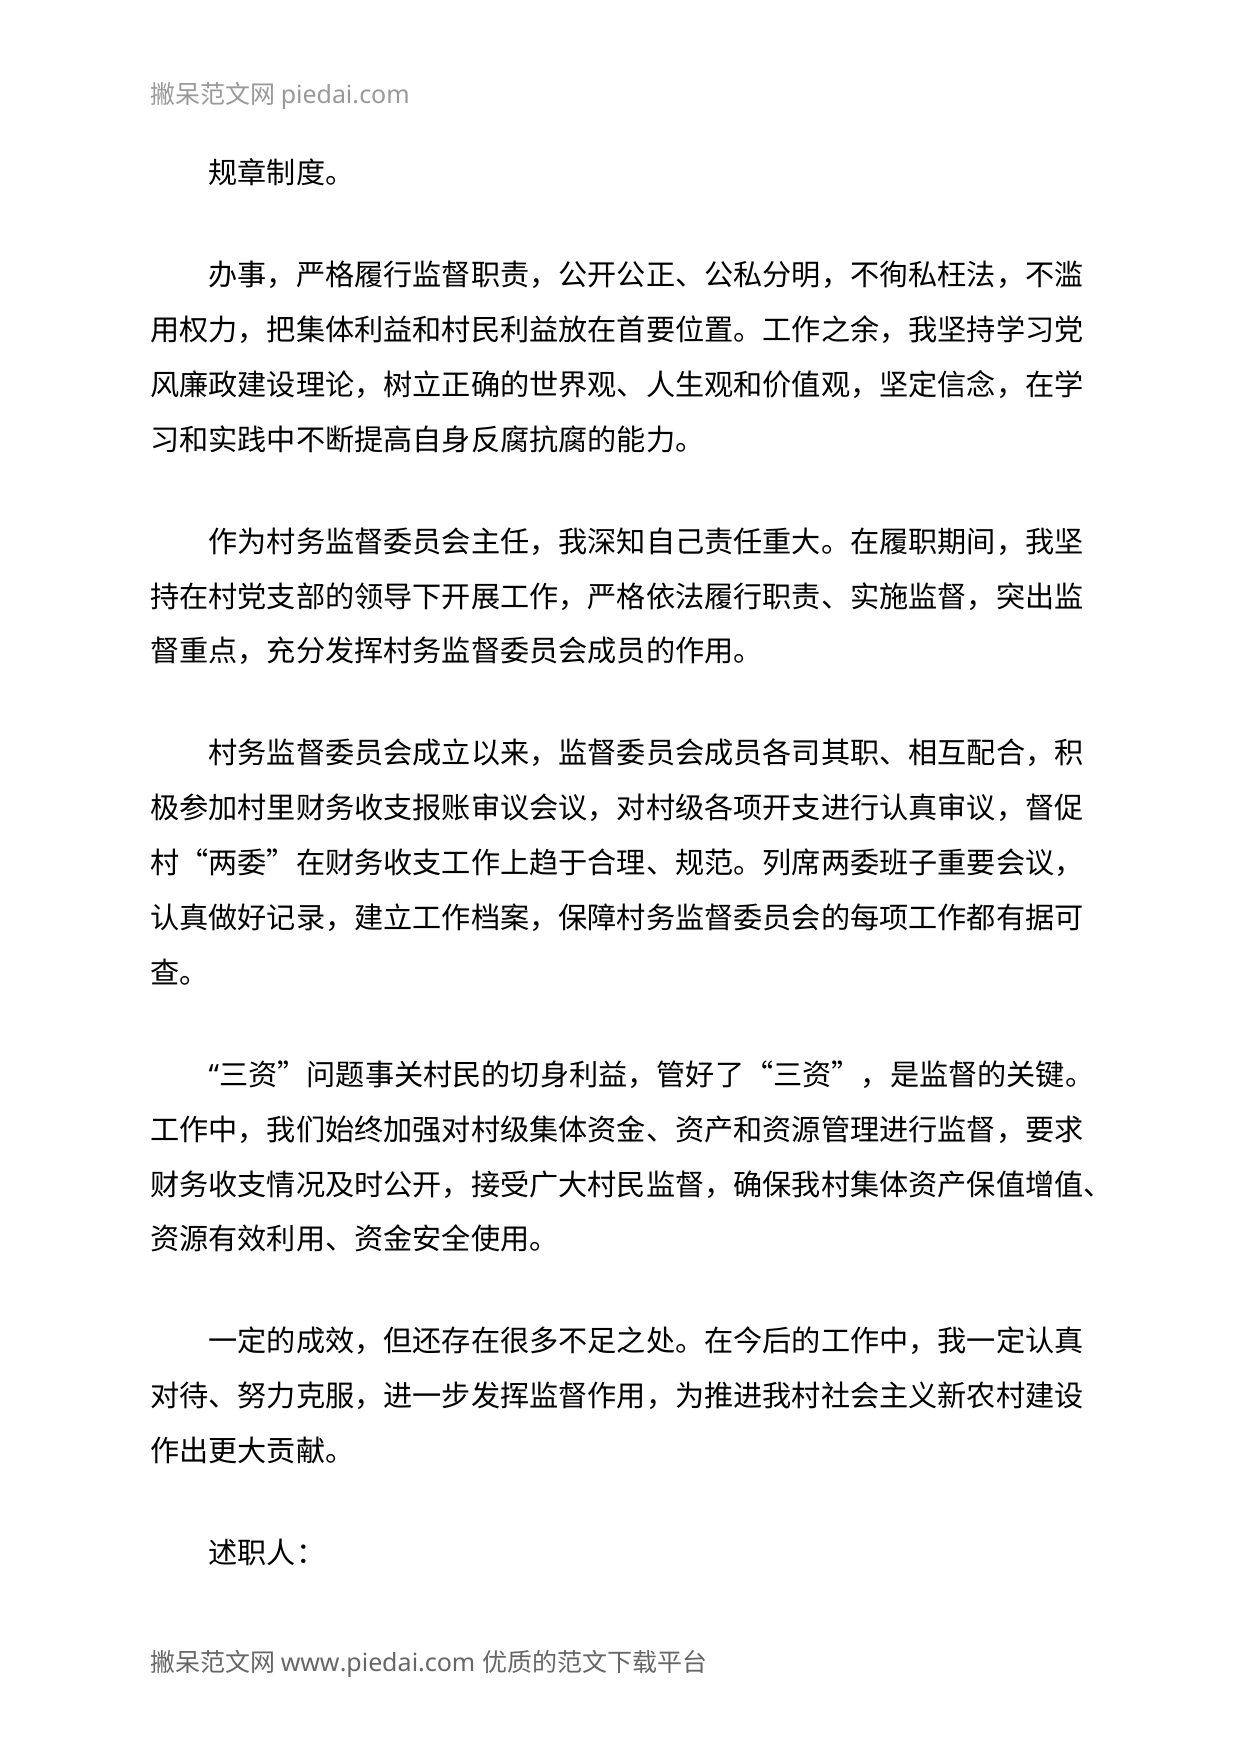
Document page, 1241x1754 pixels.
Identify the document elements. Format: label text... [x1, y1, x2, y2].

text 村务监督委员会成立以来，监督委员会成员各司其职、相互配合，积极参加村里财务收支报账审议会议，对村级各项开支进行认真审议，督促村“两委”在财务收支工作上趋于合理、规范。列席两委班子重要会议，认真做好记录，建立工作档案，保障村务监督委员会的每项工作都有据可查。 [150, 730, 1090, 992]
text 述职人： [150, 1529, 1090, 1572]
text 一定的成效，但还存在很多不足之处。在今后的工作中，我一定认真对待、努力克服，进一步发挥监督作用，为推进我村社会主义新农村建设作出更大贡献。 [150, 1318, 1090, 1470]
text 作为村务监督委员会主任，我深知自己责任重大。在履职期间，我坚持在村党支部的领导下开展工作，严格依法履行职责、实施监督，突出监督重点，充分发挥村务监督委员会成员的作用。 [150, 518, 1090, 670]
text “三资”问题事关村民的切身利益，管好了“三资”，是监督的关键。工作中，我们始终加强对村级集体资金、资产和资源管理进行监督，要求财务收支情况及时公开，接受广大村民监督，确保我村集体资产保值增值、资源有效利用、资金安全使用。 [150, 1051, 1090, 1258]
text 规章制度。 [150, 150, 1090, 192]
text 办事，严格履行监督职责，公开公正、公私分明，不徇私枉法，不滥用权力，把集体利益和村民利益放在首要位置。工作之余，我坚持学习党风廉政建设理论，树立正确的世界观、人生观和价值观，坚定信念，在学习和实践中不断提高自身反腐抗腐的能力。 [150, 252, 1090, 459]
